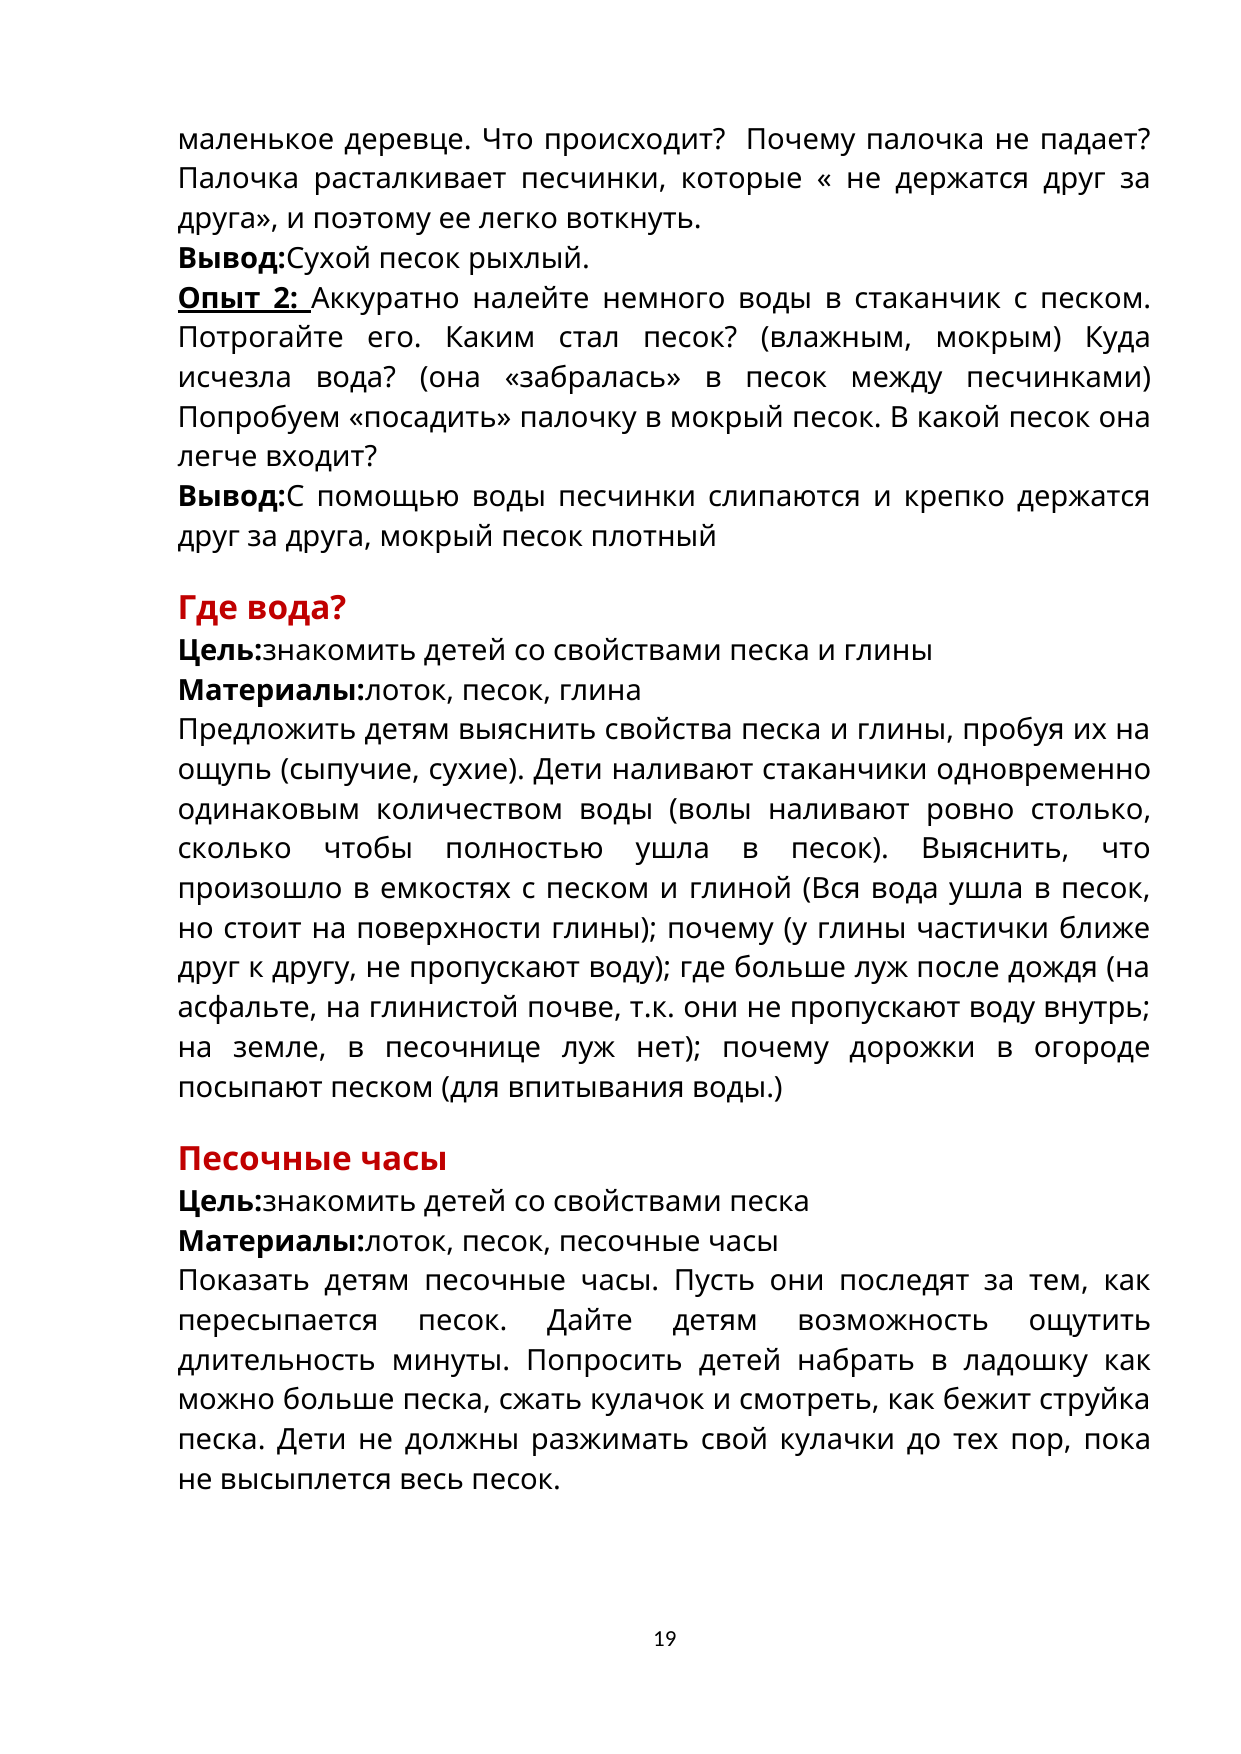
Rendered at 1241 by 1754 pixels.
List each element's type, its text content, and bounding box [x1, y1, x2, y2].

text Песочные часы [177, 1135, 1152, 1180]
text Опыт 2: Аккуратно налейте немного воды в стаканчик с песком. Потрогайте его. Каким стал песок? (влажным, мокрым) Куда исчезла вода? (она «забралась» в песок между песчинками) Попробуем «посадить» палочку в мокрый песок. В какой песок она легче входит? [177, 277, 1152, 475]
text Показать детям песочные часы. Пусть они последят за тем, как пересыпается песок. Дайте детям возможность ощутить длительность минуты. Попросить детей набрать в ладошку как можно больше песка, сжать кулачок и смотреть, как бежит струйка песка. Дети не должны разжимать свой кулачки до тех пор, пока не высыплется весь песок. [177, 1259, 1152, 1498]
text Материалы:лоток, песок, песочные часы [177, 1220, 1152, 1259]
text Предложить детям выяснить свойства песка и глины, пробуя их на ощупь (сыпучие, сухие). Дети наливают стаканчики одновременно одинаковым количеством воды (волы наливают ровно столько, сколько чтобы полностью ушла в песок). Выяснить, что произошло в емкостях с песком и глиной (Вся вода ушла в песок, но стоит на поверхности глины); почему (у глины частички ближе друг к другу, не пропускают воду); где больше луж после дождя (на асфальте, на глинистой почве, т.к. они не пропускают воду внутрь; на земле, в песочнице луж нет); почему дорожки в огороде посыпают песком (для впитывания воды.) [177, 709, 1152, 1106]
text Вывод:С помощью воды песчинки слипаются и крепко держатся друг за друга, мокрый песок плотный [177, 475, 1152, 555]
text Цель:знакомить детей со свойствами песка [177, 1180, 1152, 1220]
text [177, 118, 1152, 237]
text Цель:знакомить детей со свойствами песка и глины [177, 629, 1152, 669]
text Материалы:лоток, песок, глина [177, 669, 1152, 709]
text Вывод:Сухой песок рыхлый. [177, 237, 1152, 277]
text Где вода? [177, 584, 1152, 629]
